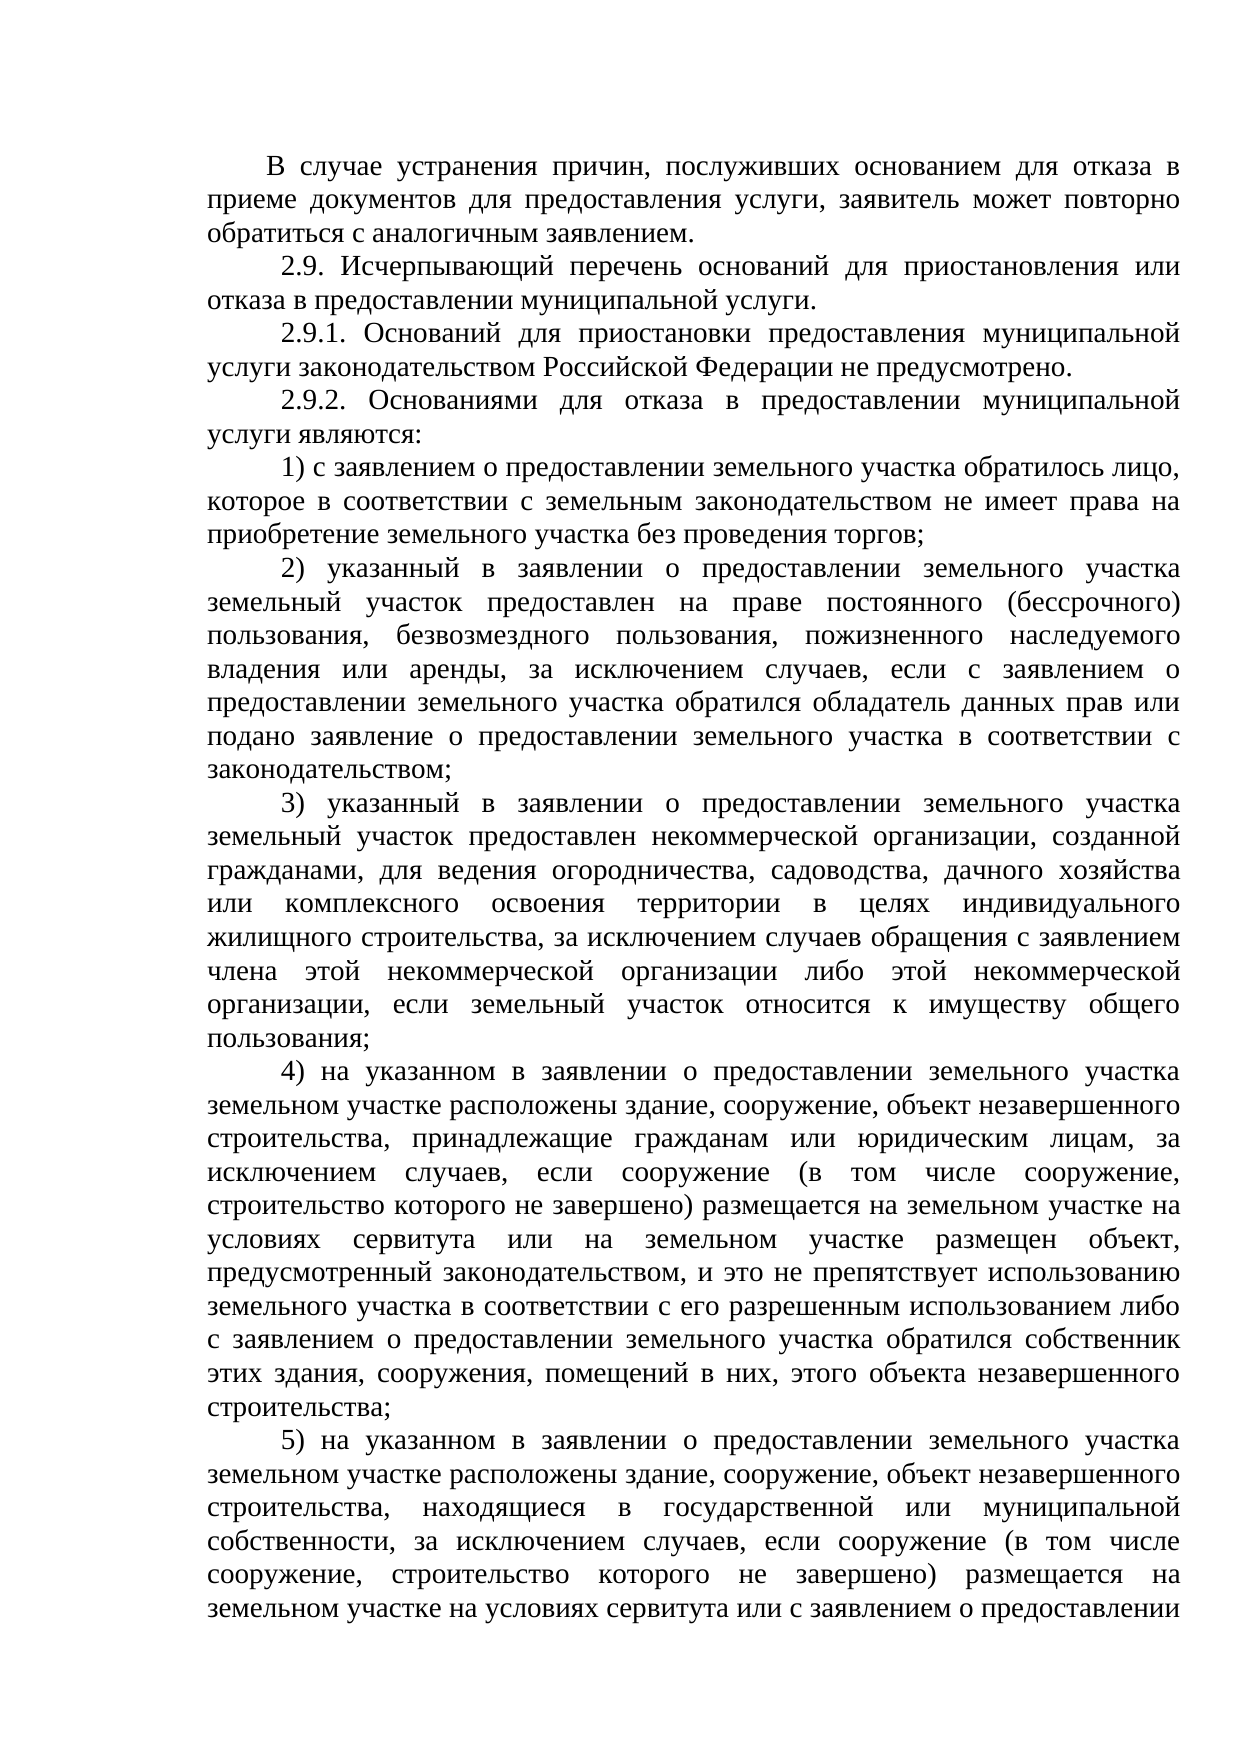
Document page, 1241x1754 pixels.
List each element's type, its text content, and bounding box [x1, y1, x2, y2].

text 2.9.2. Основаниями для отказа в предоставлении муниципальной услуги являются: [207, 382, 1181, 449]
text 1) с заявлением о предоставлении земельного участка обратилось лицо, которое в соответствии с земельным законодательством не имеет права на приобретение земельного участка без проведения торгов; [207, 449, 1181, 550]
text 2.9. Исчерпывающий перечень оснований для приостановления или отказа в предоставлении муниципальной услуги. [207, 248, 1181, 315]
text В случае устранения причин, послуживших основанием для отказа в приеме документов для предоставления услуги, заявитель может повторно обратиться с аналогичным заявлением. [207, 148, 1181, 248]
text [207, 1422, 1181, 1623]
text 2.9.1. Оснований для приостановки предоставления муниципальной услуги законодательством Российской Федерации не предусмотрено. [207, 315, 1181, 382]
text 3) указанный в заявлении о предоставлении земельного участка земельный участок предоставлен некоммерческой организации, созданной гражданами, для ведения огородничества, садоводства, дачного хозяйства или комплексного освоения территории в целях индивидуального жилищного строительства, за исключением случаев обращения с заявлением члена этой некоммерческой организации либо этой некоммерческой организации, если земельный участок относится к имуществу общего пользования; [207, 785, 1181, 1053]
text 2) указанный в заявлении о предоставлении земельного участка земельный участок предоставлен на праве постоянного (бессрочного) пользования, безвозмездного пользования, пожизненного наследуемого владения или аренды, за исключением случаев, если с заявлением о предоставлении земельного участка обратился обладатель данных прав или подано заявление о предоставлении земельного участка в соответствии с законодательством; [207, 550, 1181, 785]
text 4) на указанном в заявлении о предоставлении земельного участка земельном участке расположены здание, сооружение, объект незавершенного строительства, принадлежащие гражданам или юридическим лицам, за исключением случаев, если сооружение (в том числе сооружение, строительство которого не завершено) размещается на земельном участке на условиях сервитута или на земельном участке размещен объект, предусмотренный законодательством, и это не препятствует использованию земельного участка в соответствии с его разрешенным использованием либо с заявлением о предоставлении земельного участка обратился собственник этих здания, сооружения, помещений в них, этого объекта незавершенного строительства; [207, 1053, 1181, 1422]
